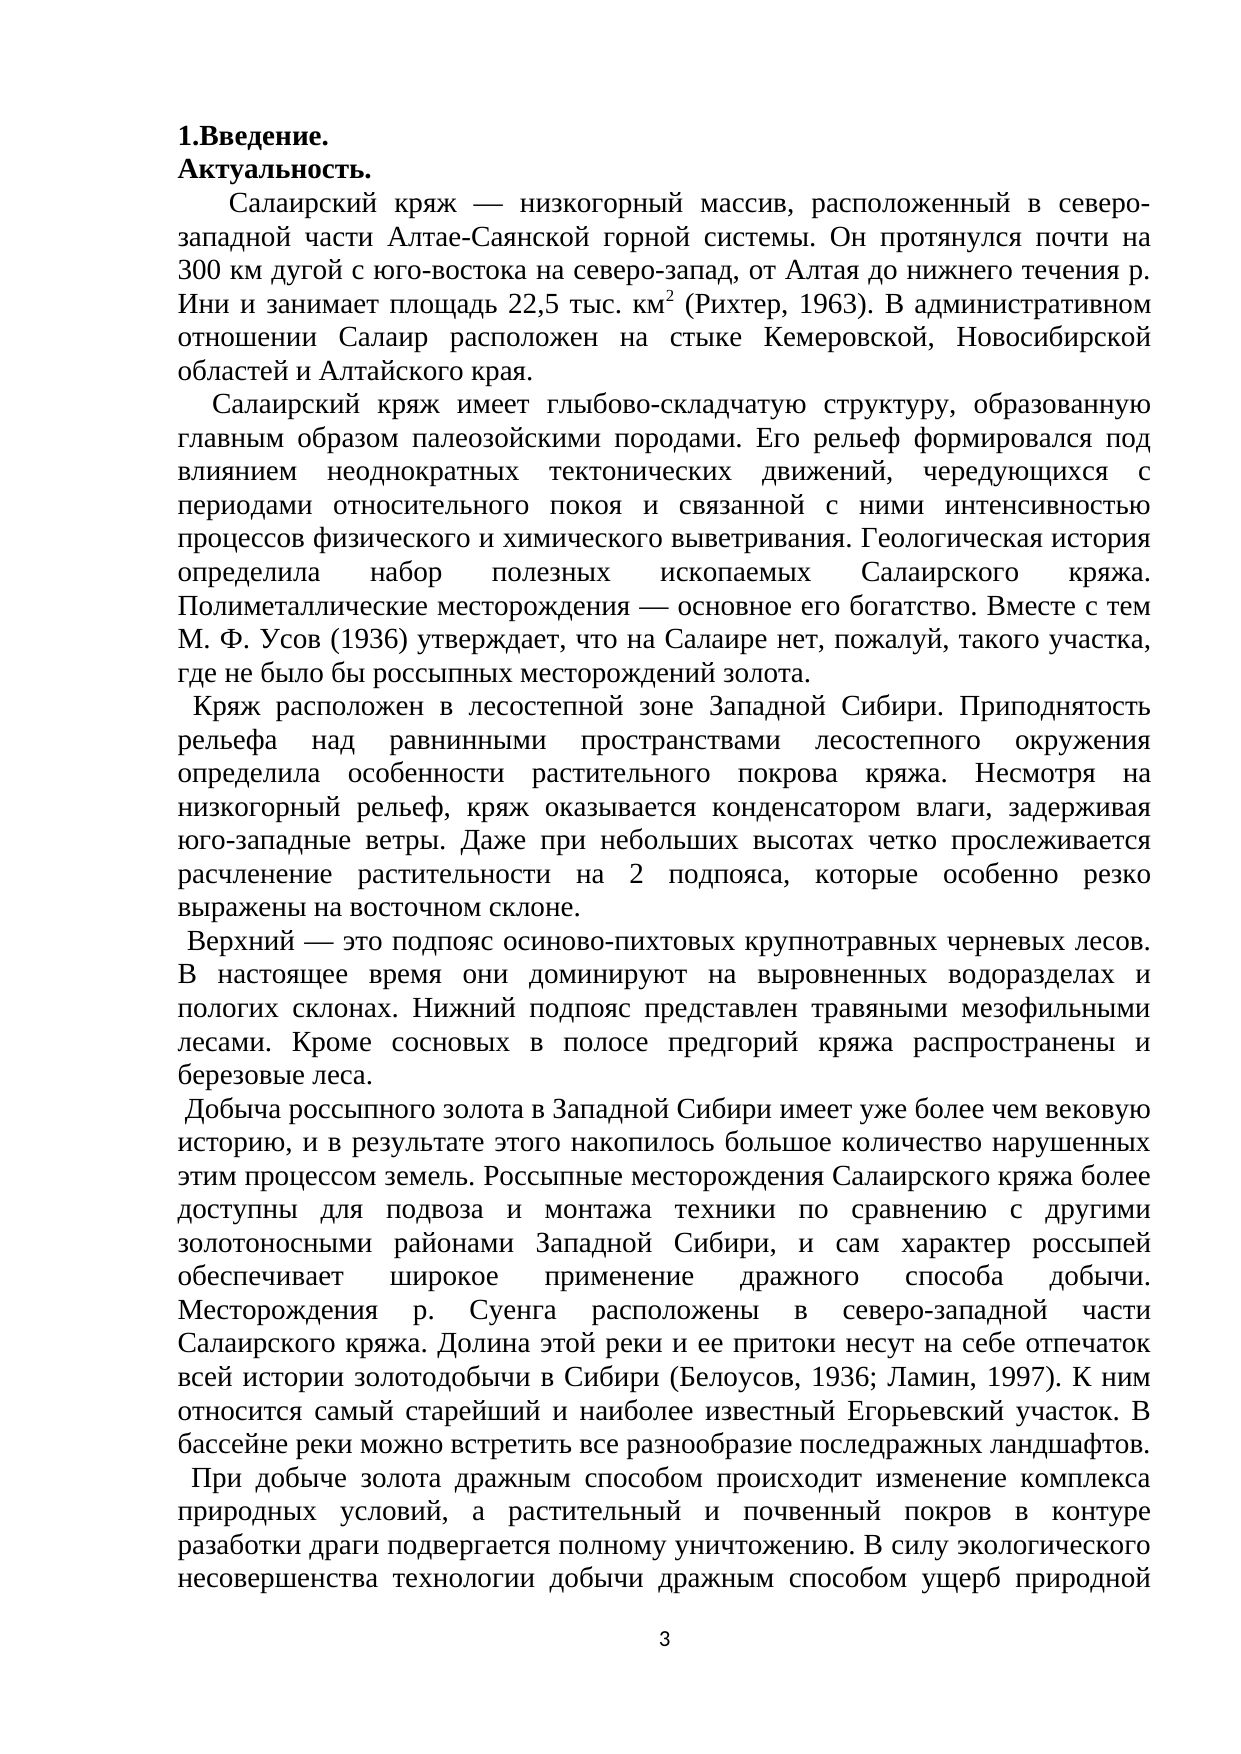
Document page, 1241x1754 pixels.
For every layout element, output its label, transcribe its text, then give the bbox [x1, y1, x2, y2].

text 1.Введение. [177, 118, 1152, 152]
text Салаирский кряж имеет глыбово-складчатую структуру, образованную главным образом палеозойскими породами. Его рельеф формировался под влиянием неоднократных тектонических движений, чередующихся с периодами относительного покоя и связанной с ними интенсивностью процессов физического и химического выветривания. Геологическая история определила набор полезных ископаемых Салаирского кряжа. Полиметаллические месторождения — основное его богатство. Вместе с тем М. Ф. Усов (1936) утверждает, что на Салаире нет, пожалуй, такого участка, где не было бы россыпных месторождений золота. [177, 386, 1152, 688]
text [177, 1460, 1152, 1594]
text Добыча россыпного золота в Западной Сибири имеет уже более чем вековую историю, и в результате этого накопилось большое количество нарушенных этим процессом земель. Россыпные месторождения Салаирского кряжа более доступны для подвоза и монтажа техники по сравнению с другими золотоносными районами Западной Сибири, и сам характер россыпей обеспечивает широкое применение дражного способа добычи. Месторождения р. Суенга расположены в северо-западной части Салаирского кряжа. Долина этой реки и ее притоки несут на себе отпечаток всей истории золотодобычи в Сибири (Белоусов, 1936; Ламин, 1997). К ним относится самый старейший и наиболее известный Егорьевский участок. В бассейне реки можно встретить все разнообразие последражных ландшафтов. [177, 1091, 1152, 1460]
text Салаирский кряж — низкогорный массив, расположенный в северо-западной части Алтае-Саянской горной системы. Он протянулся почти на 300 км дугой с юго-востока на северо-запад, от Алтая до нижнего течения р. Ини и занимает площадь 22,5 тыс. км2 (Рихтер, 1963). В административном отношении Салаир расположен на стыке Кемеровской, Новосибирской областей и Алтайского края. [177, 185, 1152, 386]
text Верхний — это подпояс осиново-пихтовых крупнотравных черневых лесов. В настоящее время они доминируют на выровненных водоразделах и пологих склонах. Нижний подпояс представлен травяными мезофильными лесами. Кроме сосновых в полосе предгорий кряжа распространены и березовые леса. [177, 923, 1152, 1091]
text Кряж расположен в лесостепной зоне Западной Сибири. Приподнятость рельефа над равнинными пространствами лесостепного окружения определила особенности растительного покрова кряжа. Несмотря на низкогорный рельеф, кряж оказывается конденсатором влаги, задерживая юго-западные ветры. Даже при небольших высотах четко прослеживается расчленение растительности на 2 подпояса, которые особенно резко выражены на восточном склоне. [177, 688, 1152, 923]
text Актуальность. [177, 152, 1152, 185]
